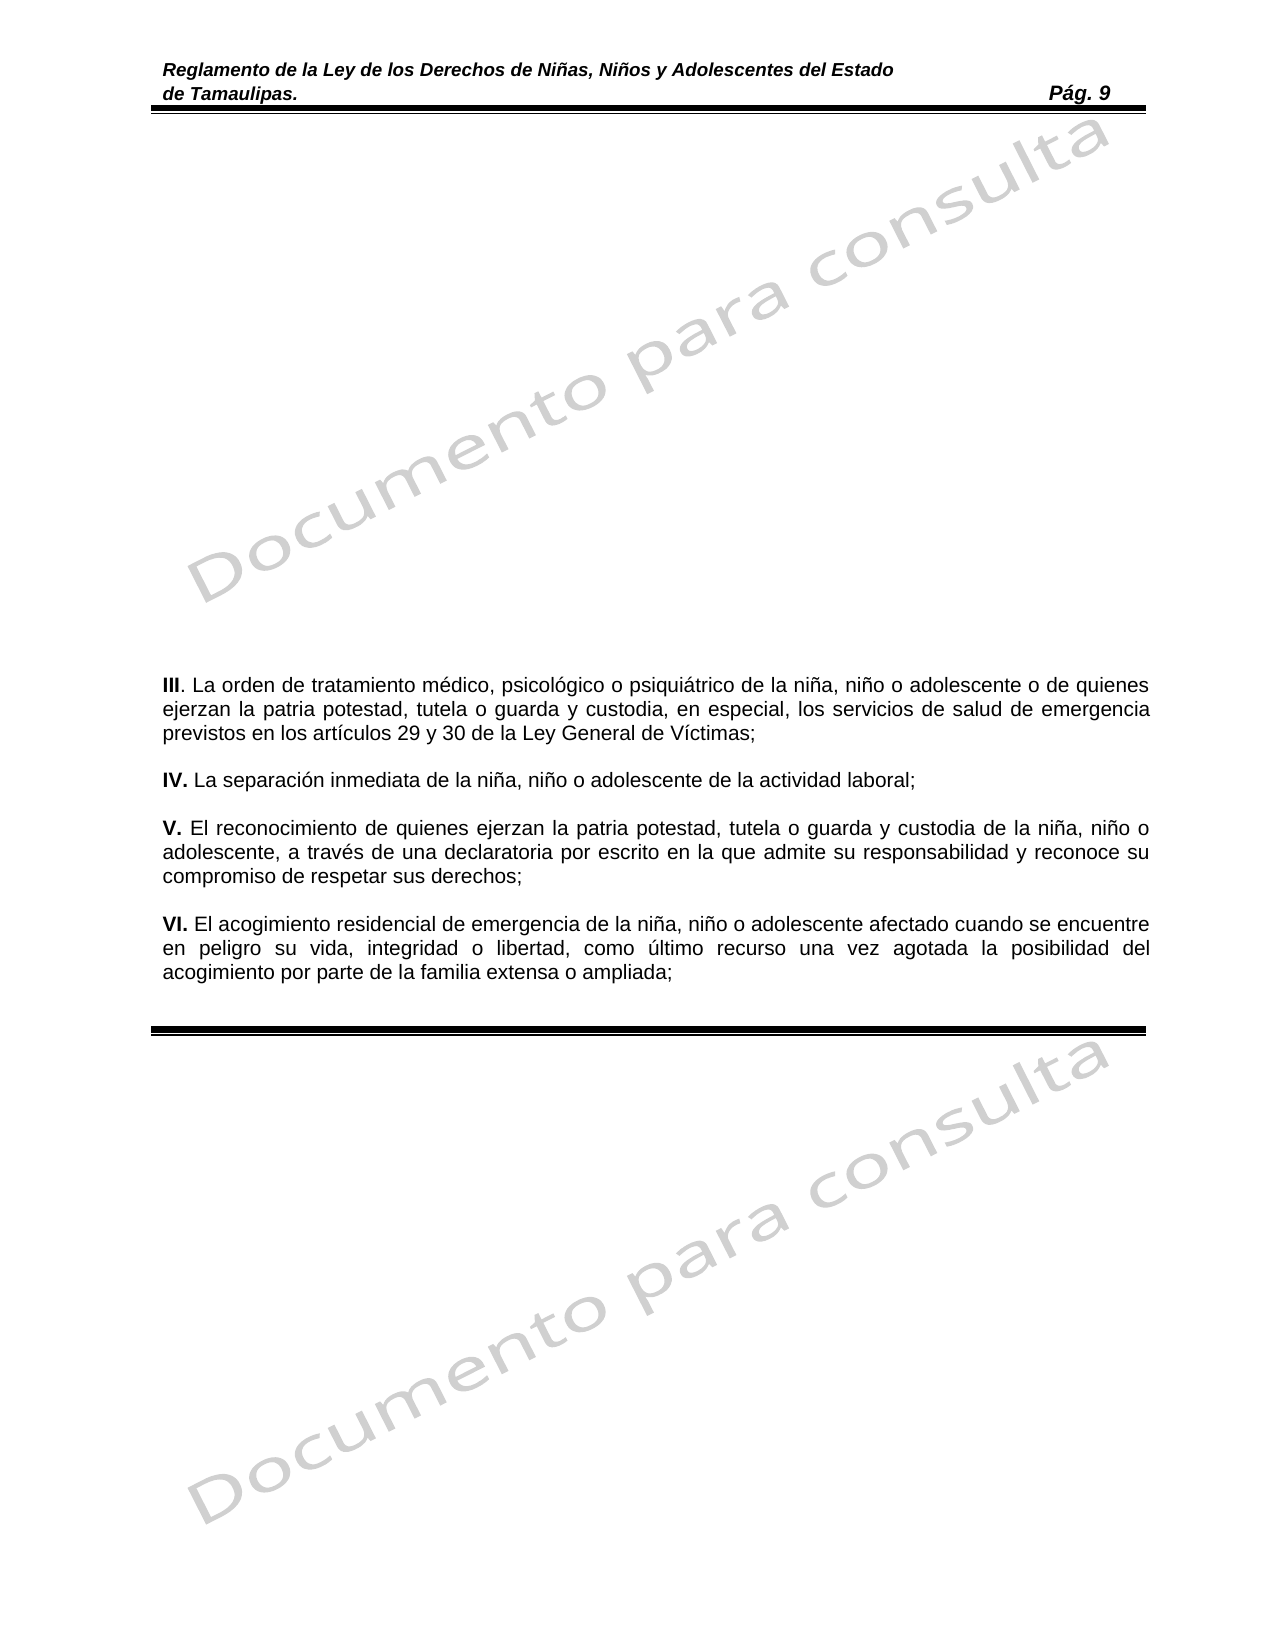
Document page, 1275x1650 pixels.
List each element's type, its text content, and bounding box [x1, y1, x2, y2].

text V. El reconocimiento de quienes ejerzan la patria potestad, tutela o guarda y custodia de la niña, niño o adolescente, a través de una declaratoria por escrito en la que admite su responsabilidad y reconoce su compromiso de respetar sus derechos; [162, 816, 1152, 888]
text III. La orden de tratamiento médico, psicológico o psiquiátrico de la niña, niño o adolescente o de quienes ejerzan la patria potestad, tutela o guarda y custodia, en especial, los servicios de salud de emergencia previstos en los artículos 29 y 30 de la Ley General de Víctimas; [162, 672, 1152, 744]
text IV. La separación inmediata de la niña, niño o adolescente de la actividad laboral; [162, 768, 1152, 792]
text VI. El acogimiento residencial de emergencia de la niña, niño o adolescente afectado cuando se encuentre en peligro su vida, integridad o libertad, como último recurso una vez agotada la posibilidad del acogimiento por parte de la familia extensa o ampliada; [162, 912, 1152, 984]
